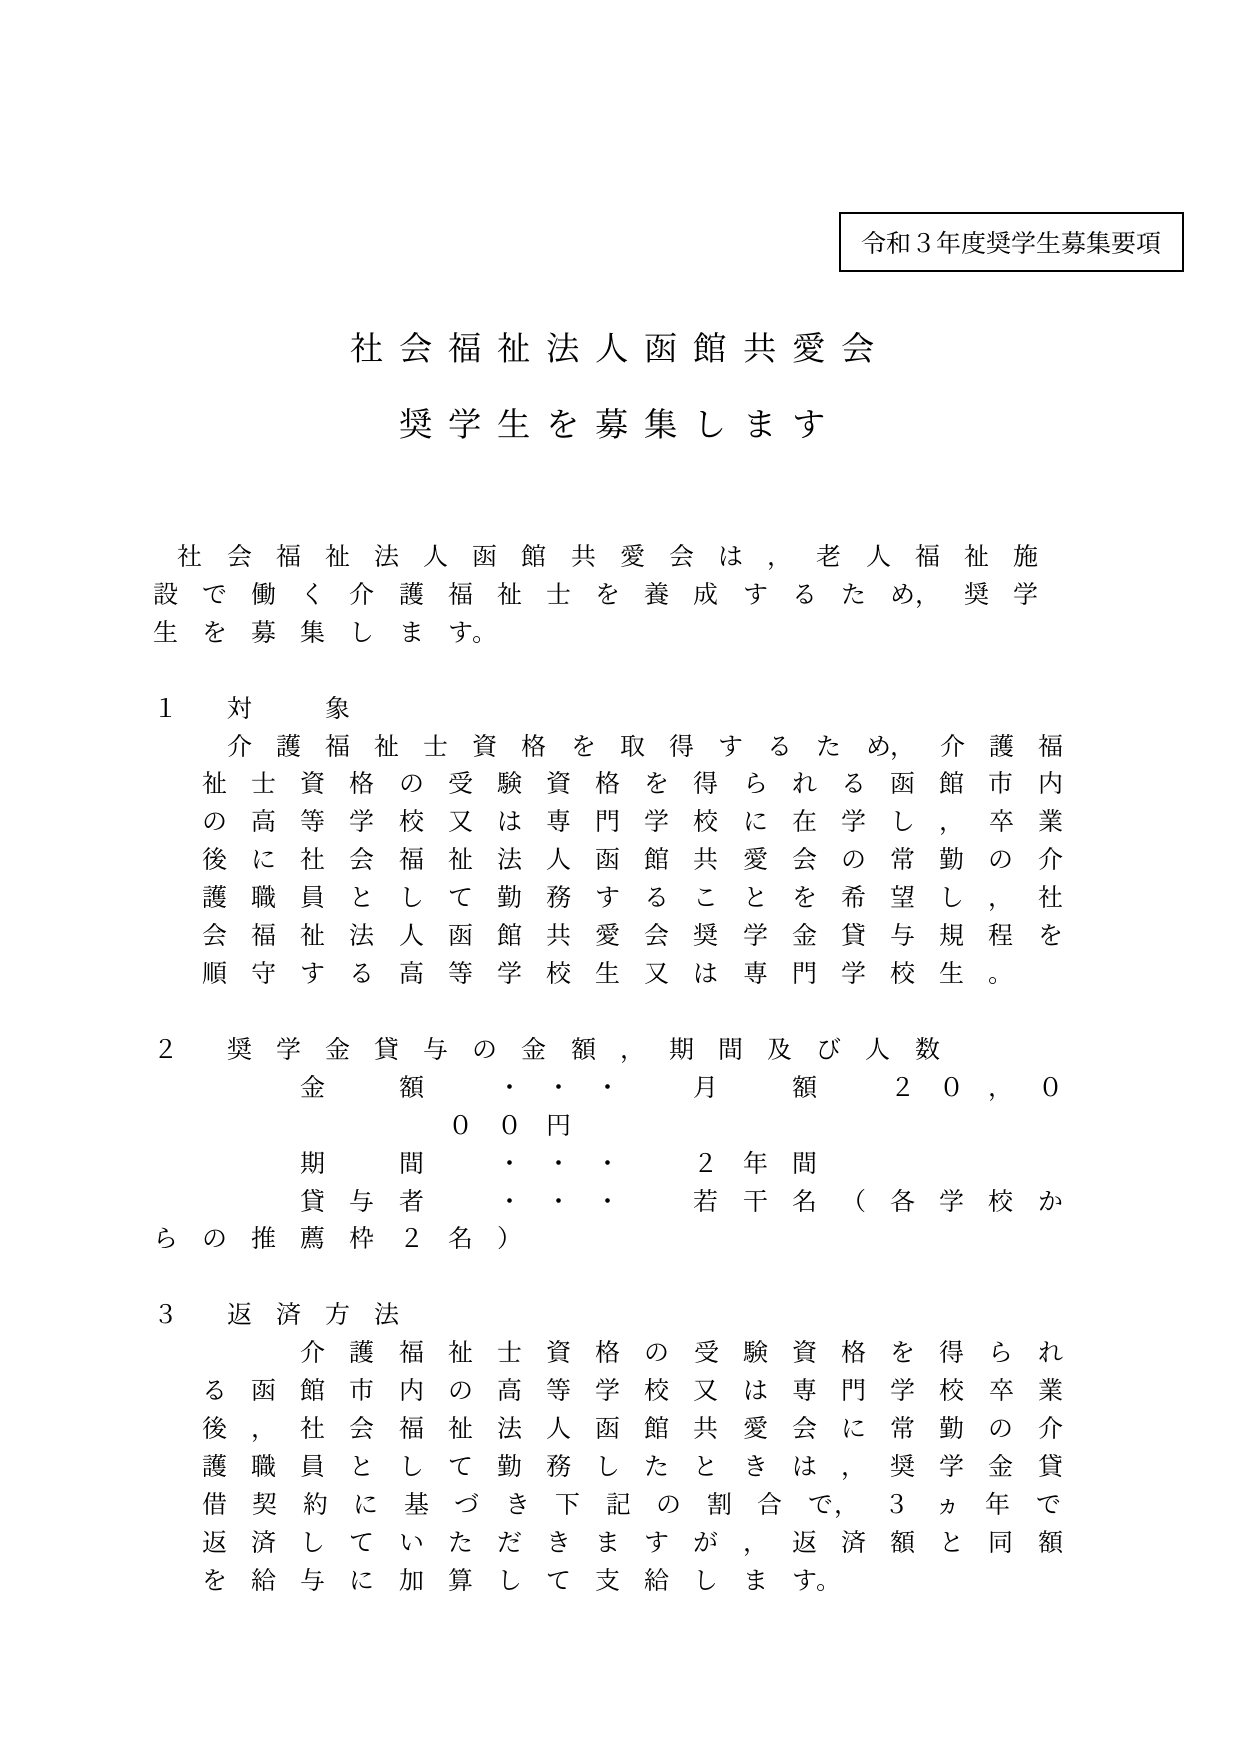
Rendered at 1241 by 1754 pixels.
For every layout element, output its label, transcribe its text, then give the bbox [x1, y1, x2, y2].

text ２ 奨学金貸与の金額，期間及び人数 [153, 1029, 1087, 1067]
text ３ 返済方法 [153, 1294, 1087, 1332]
text 金 額 ・・・ 月 額 ２０，０００円 [153, 1067, 1087, 1142]
text 介護福祉士資格を取得するため，介護福祉士資格の受験資格を得られる函館市内の高等学校又は専門学校に在学し，卒業後に社会福祉法人函館共愛会の常勤の介護職員として勤務することを希望し，社会福祉法人函館共愛会奨学金貸与規程を順守する高等学校生又は専門学校生。 [196, 725, 1087, 991]
text 奨学生を募集します [153, 384, 1087, 460]
text 社会福祉法人函館共愛会 [153, 308, 1087, 384]
text 介護福祉士資格の受験資格を得られる函館市内の高等学校又は専門学校卒業後，社会福祉法人函館共愛会に常勤の介護職員として勤務したときは，奨学金貸借契約に基づき下記の割合で，３ヵ年で返済していただきますが，返済額と同額を給与に加算して支給します。 [153, 1332, 1087, 1597]
text 期 間 ・・・ ２年間 [153, 1142, 1087, 1180]
text １ 対 象 [153, 687, 1087, 725]
text 貸与者 ・・・ 若干名（各学校からの推薦枠２名） [153, 1180, 1087, 1256]
text 社会福祉法人函館共愛会は，老人福祉施設で働く介護福祉士を養成するため，奨学生を募集します。 [153, 536, 1087, 649]
